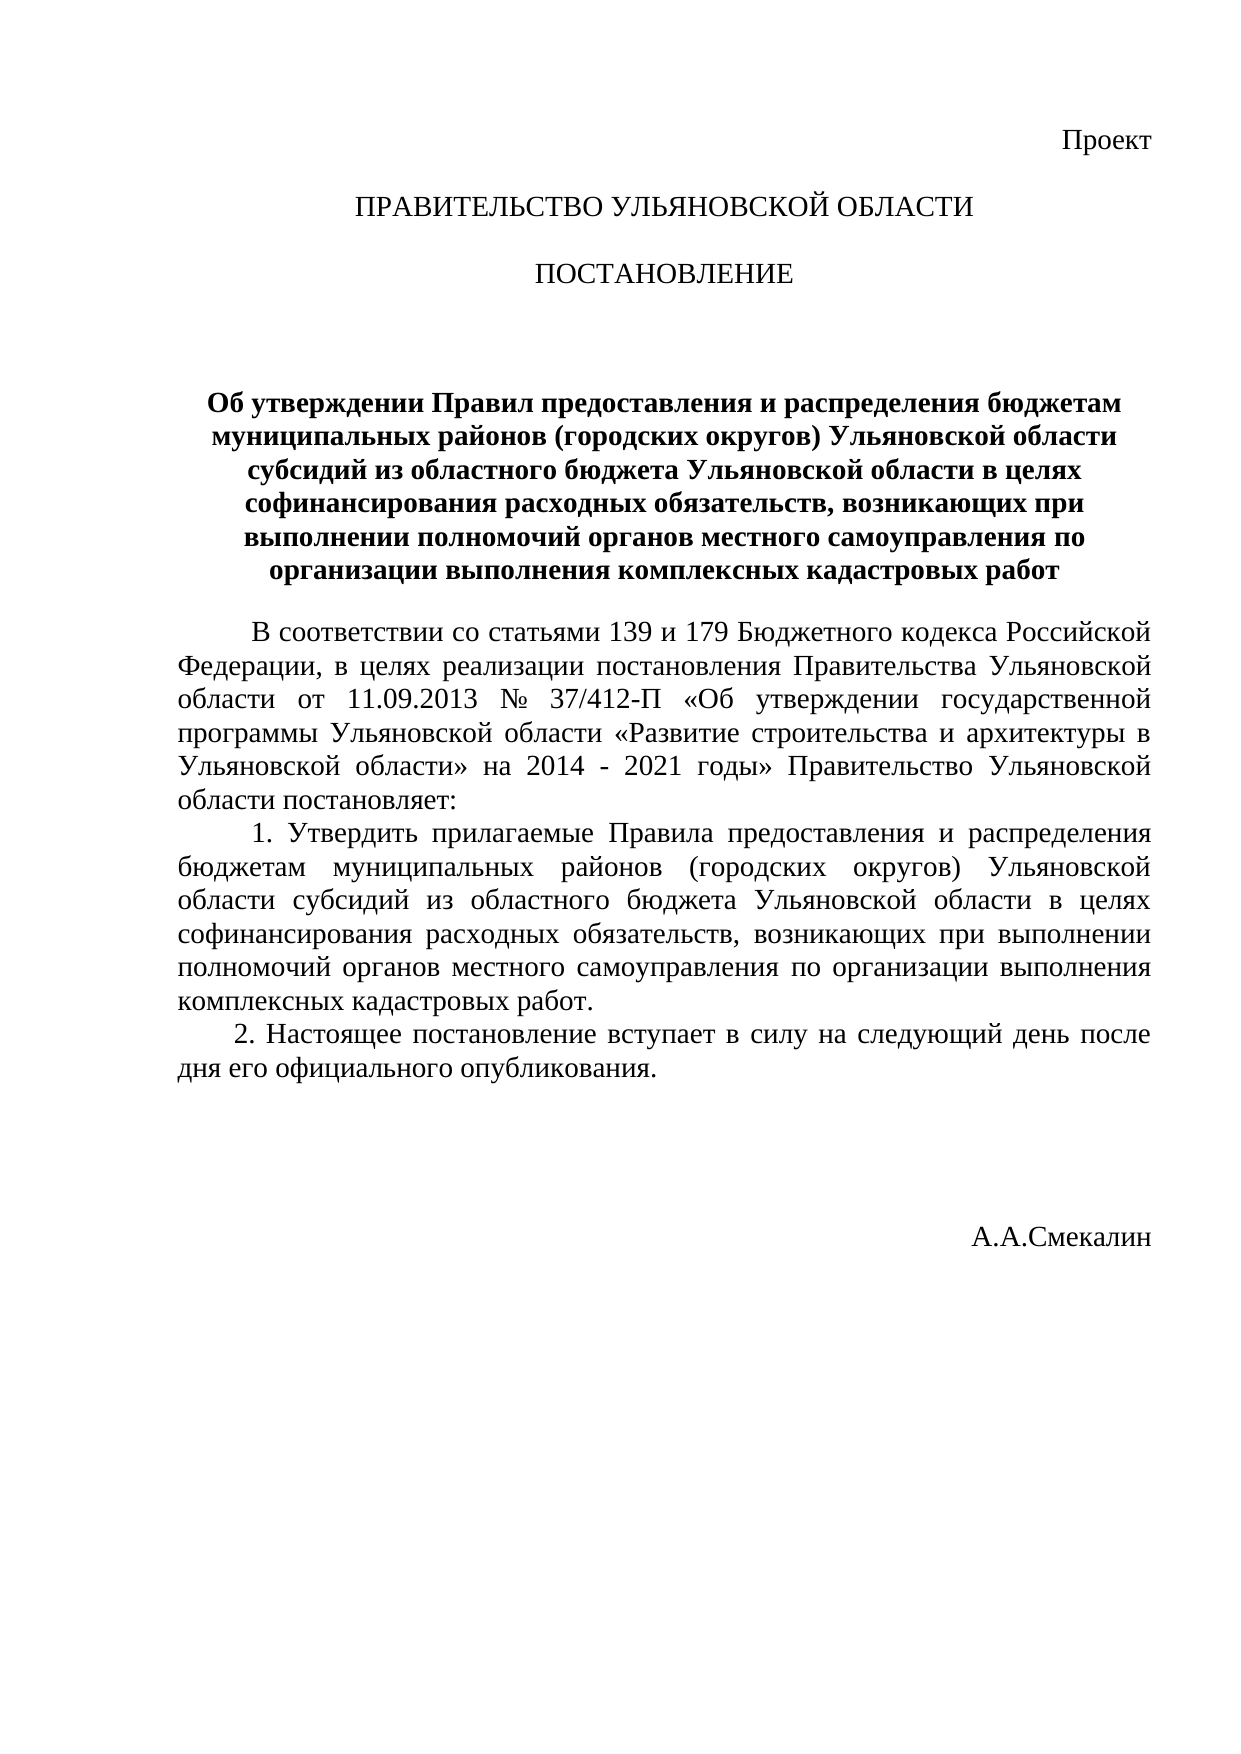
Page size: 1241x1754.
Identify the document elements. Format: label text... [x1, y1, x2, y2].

text А.А.Смекалин [177, 1219, 1152, 1253]
title Об утверждении Правил предоставления и распределения бюджетам муниципальных районов (городских округов) Ульяновской области субсидий из областного бюджета Ульяновской области в целях софинансирования расходных обязательств, возникающих при выполнении полномочий органов местного самоуправления по организации выполнения комплексных кадастровых работ [177, 385, 1152, 586]
text Проект [177, 122, 1152, 156]
text 2. Настоящее постановление вступает в силу на следующий день после дня его официального опубликования. [177, 1017, 1152, 1084]
title В соответствии со статьями 139 и 179 Бюджетного кодекса Российской Федерации, в целях реализации постановления Правительства Ульяновской области от 11.09.2013 № 37/412-П «Об утверждении государственной программы Ульяновской области «Развитие строительства и архитектуры в Ульяновской области» на 2014 - 2021 годы» Правительство Ульяновской области постановляет: [177, 614, 1152, 815]
text ПРАВИТЕЛЬСТВО УЛЬЯНОВСКОЙ ОБЛАСТИ [177, 189, 1152, 223]
text ПОСТАНОВЛЕНИЕ [177, 256, 1152, 290]
text 1. Утвердить прилагаемые Правила предоставления и распределения бюджетам муниципальных районов (городских округов) Ульяновской области субсидий из областного бюджета Ульяновской области в целях софинансирования расходных обязательств, возникающих при выполнении полномочий органов местного самоуправления по организации выполнения комплексных кадастровых работ. [177, 815, 1152, 1017]
